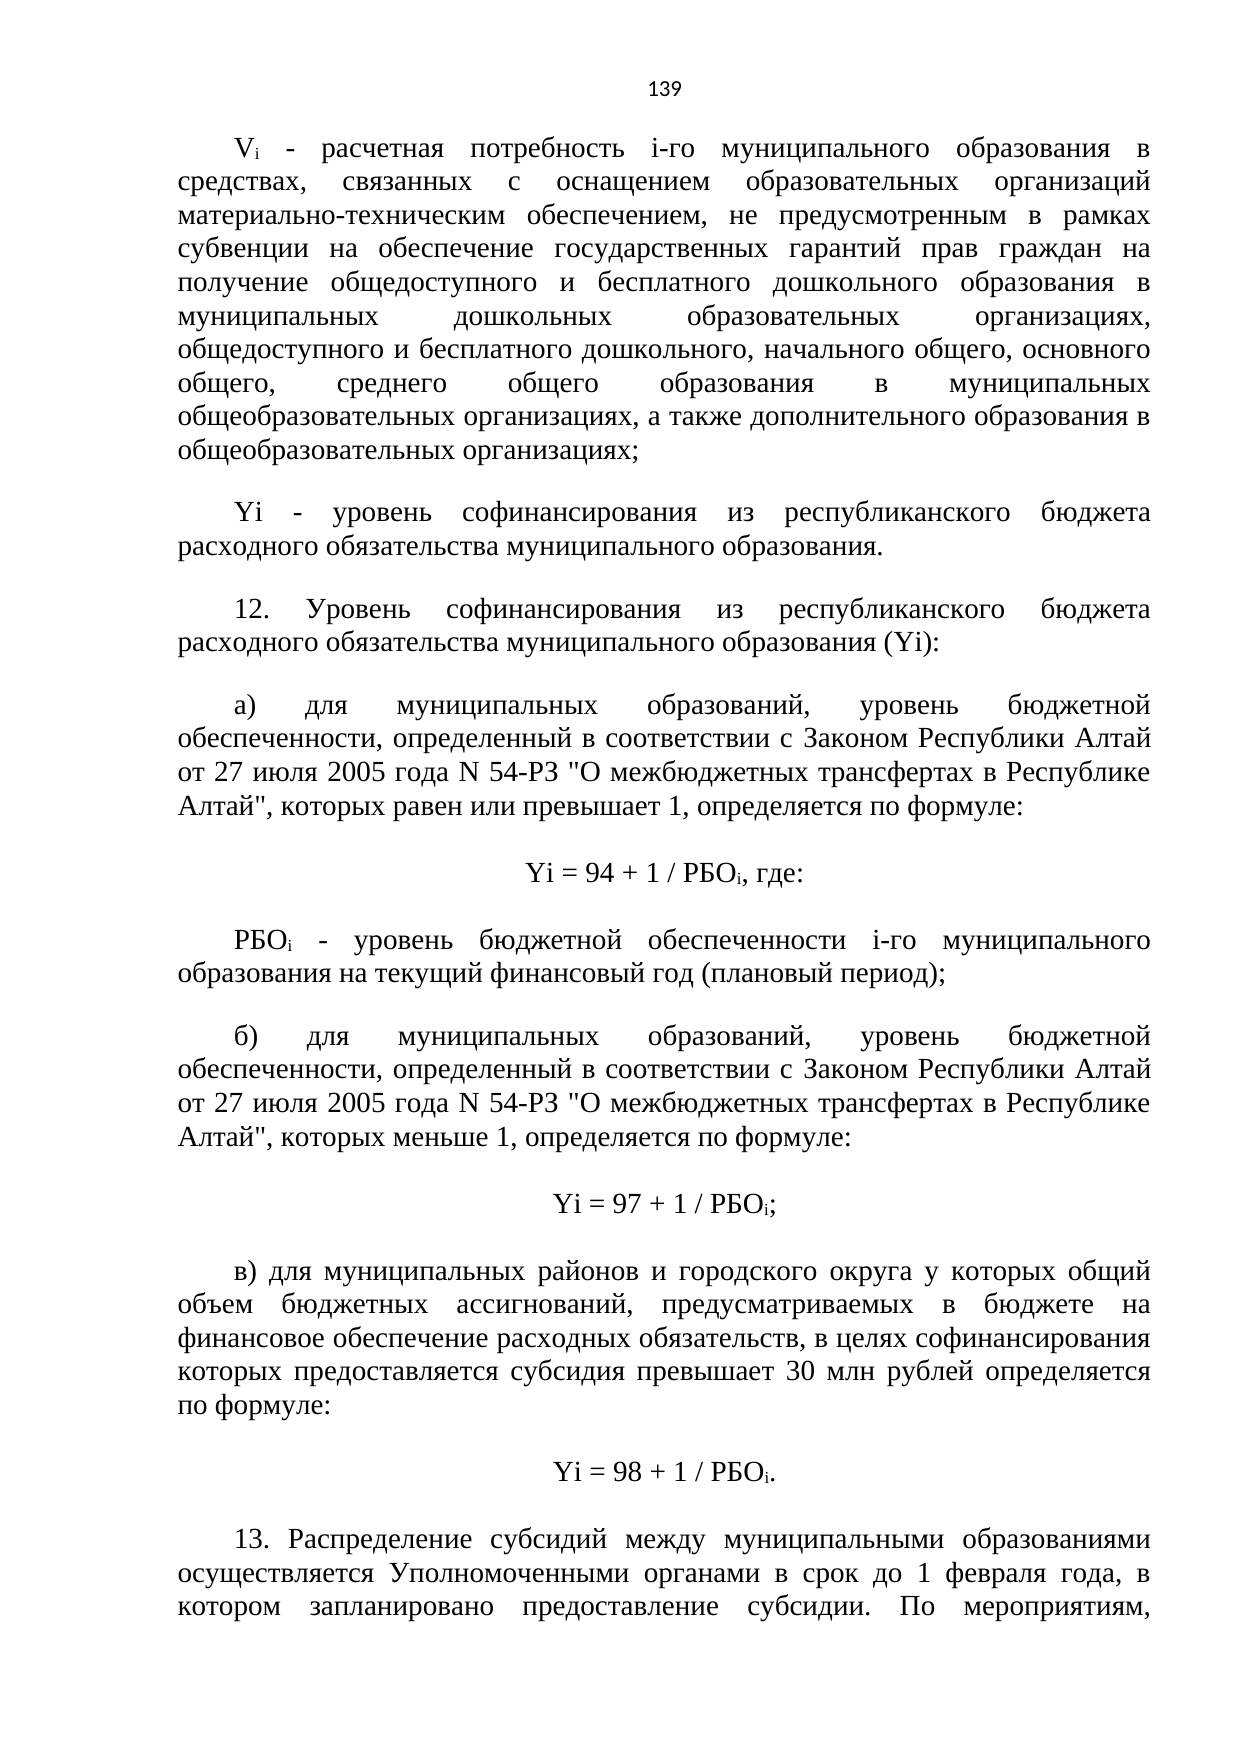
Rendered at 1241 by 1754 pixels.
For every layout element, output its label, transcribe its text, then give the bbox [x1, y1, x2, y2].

text РБОi - уровень бюджетной обеспеченности i-го муниципального образования на текущий финансовый год (плановый период); [177, 922, 1152, 989]
text Yi = 98 + 1 / РБОi. [177, 1454, 1152, 1488]
text Yi = 97 + 1 / РБОi; [177, 1186, 1152, 1219]
text а) для муниципальных образований, уровень бюджетной обеспеченности, определенный в соответствии с Законом Республики Алтай от 27 июля 2005 года N 54-РЗ "О межбюджетных трансфертах в Республике Алтай", которых равен или превышает 1, определяется по формуле: [177, 687, 1152, 821]
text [177, 1521, 1152, 1622]
text Yi - уровень софинансирования из республиканского бюджета расходного обязательства муниципального образования. [177, 494, 1152, 562]
text в) для муниципальных районов и городского округа у которых общий объем бюджетных ассигнований, предусматриваемых в бюджете на финансовое обеспечение расходных обязательств, в целях софинансирования которых предоставляется субсидия превышает 30 млн рублей определяется по формуле: [177, 1253, 1152, 1421]
text 12. Уровень софинансирования из республиканского бюджета расходного обязательства муниципального образования (Yi): [177, 591, 1152, 658]
text б) для муниципальных образований, уровень бюджетной обеспеченности, определенный в соответствии с Законом Республики Алтай от 27 июля 2005 года N 54-РЗ "О межбюджетных трансфертах в Республике Алтай", которых меньше 1, определяется по формуле: [177, 1018, 1152, 1152]
text Vi - расчетная потребность i-го муниципального образования в средствах, связанных с оснащением образовательных организаций материально-техническим обеспечением, не предусмотренным в рамках субвенции на обеспечение государственных гарантий прав граждан на получение общедоступного и бесплатного дошкольного образования в муниципальных дошкольных образовательных организациях, общедоступного и бесплатного дошкольного, начального общего, основного общего, среднего общего образования в муниципальных общеобразовательных организациях, а также дополнительного образования в общеобразовательных организациях; [177, 130, 1152, 465]
text Yi = 94 + 1 / РБОi, где: [177, 855, 1152, 888]
